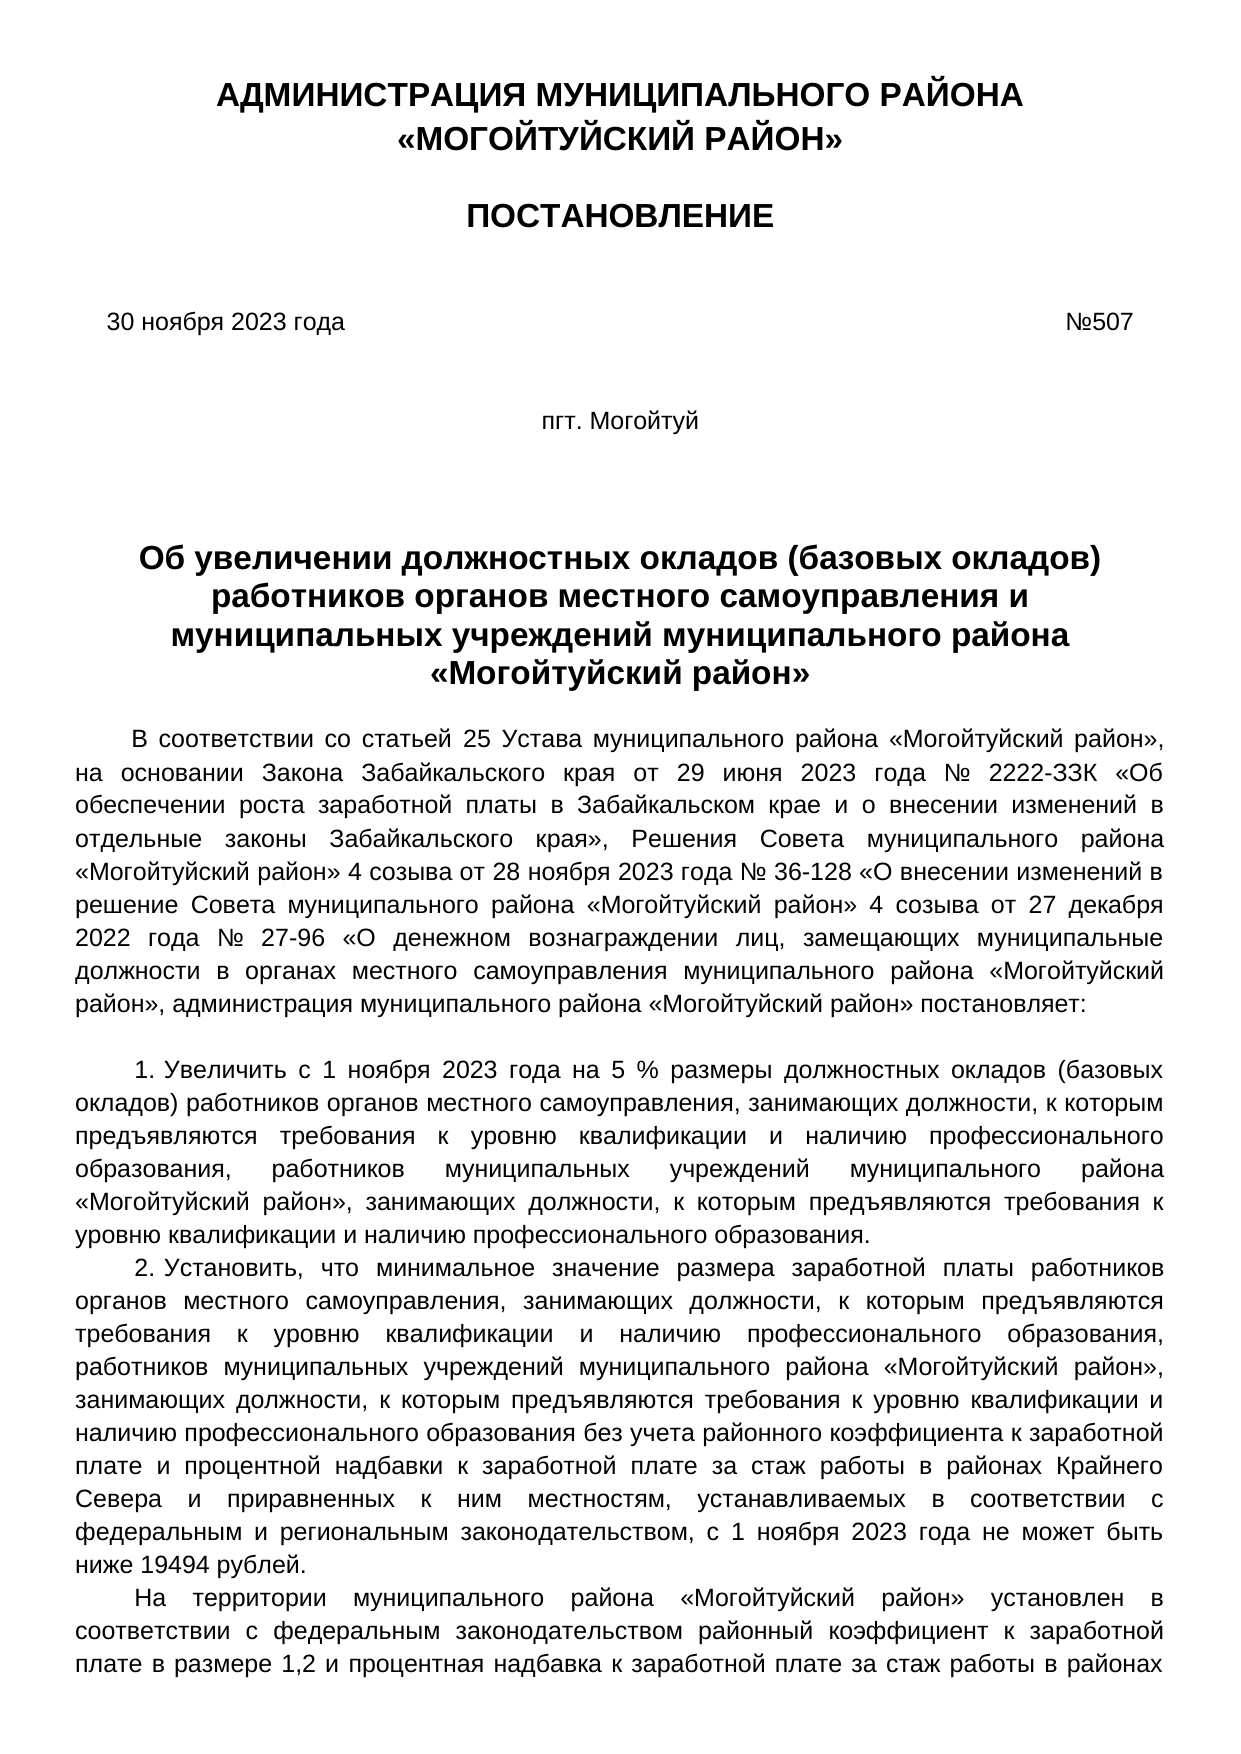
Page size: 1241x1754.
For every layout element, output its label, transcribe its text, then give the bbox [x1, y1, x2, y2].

list Увеличить с 1 ноября 2023 года на 5 % размеры должностных окладов (базовых окладов) работников органов местного самоуправления, занимающих должности, к которым предъявляются требования к уровню квалификации и наличию профессионального образования, работников муниципальных учреждений муниципального района «Могойтуйский район», занимающих должности, к которым предъявляются требования к уровню квалификации и наличию профессионального образования. [75, 1055, 1165, 1248]
text пгт. Могойтуй [75, 406, 1165, 434]
list Установить, что минимальное значение размера заработной платы работников органов местного самоуправления, занимающих должности, к которым предъявляются требования к уровню квалификации и наличию профессионального образования, работников муниципальных учреждений муниципального района «Могойтуйский район», занимающих должности, к которым предъявляются требования к уровню квалификации и наличию профессионального образования без учета районного коэффициента к заработной плате и процентной надбавки к заработной плате за стаж работы в районах Крайнего Севера и приравненных к ним местностям, устанавливаемых в соответствии с федеральным и региональным законодательством, с 1 ноября 2023 года не может быть ниже 19494 рублей. [75, 1253, 1165, 1579]
text АДМИНИСТРАЦИЯ МУНИЦИПАЛЬНОГО РАЙОНА «МОГОЙТУЙСКИЙ РАЙОН» [75, 75, 1165, 158]
text В соответствии со статьей 25 Устава муниципального района «Могойтуйский район», на основании Закона Забайкальского края от 29 июня 2023 года № 2222-ЗЗК «Об обеспечении роста заработной платы в Забайкальском крае и о внесении изменений в отдельные законы Забайкальского края», Решения Совета муниципального района «Могойтуйский район» 4 созыва от 28 ноября 2023 года № 36-128 «О внесении изменений в решение Совета муниципального района «Могойтуйский район» 4 созыва от 27 декабря 2022 года № 27-96 «О денежном вознаграждении лиц, замещающих муниципальные должности в органах местного самоуправления муниципального района «Могойтуйский район», администрация муниципального района «Могойтуйский район» постановляет: [75, 724, 1165, 1017]
text ПОСТАНОВЛЕНИЕ [75, 196, 1165, 235]
text 30 ноября 2023 года №507 [75, 307, 1165, 335]
text Об увеличении должностных окладов (базовых окладов) работников органов местного самоуправления и муниципальных учреждений муниципального района «Могойтуйский район» [75, 538, 1165, 691]
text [75, 1583, 1165, 1678]
